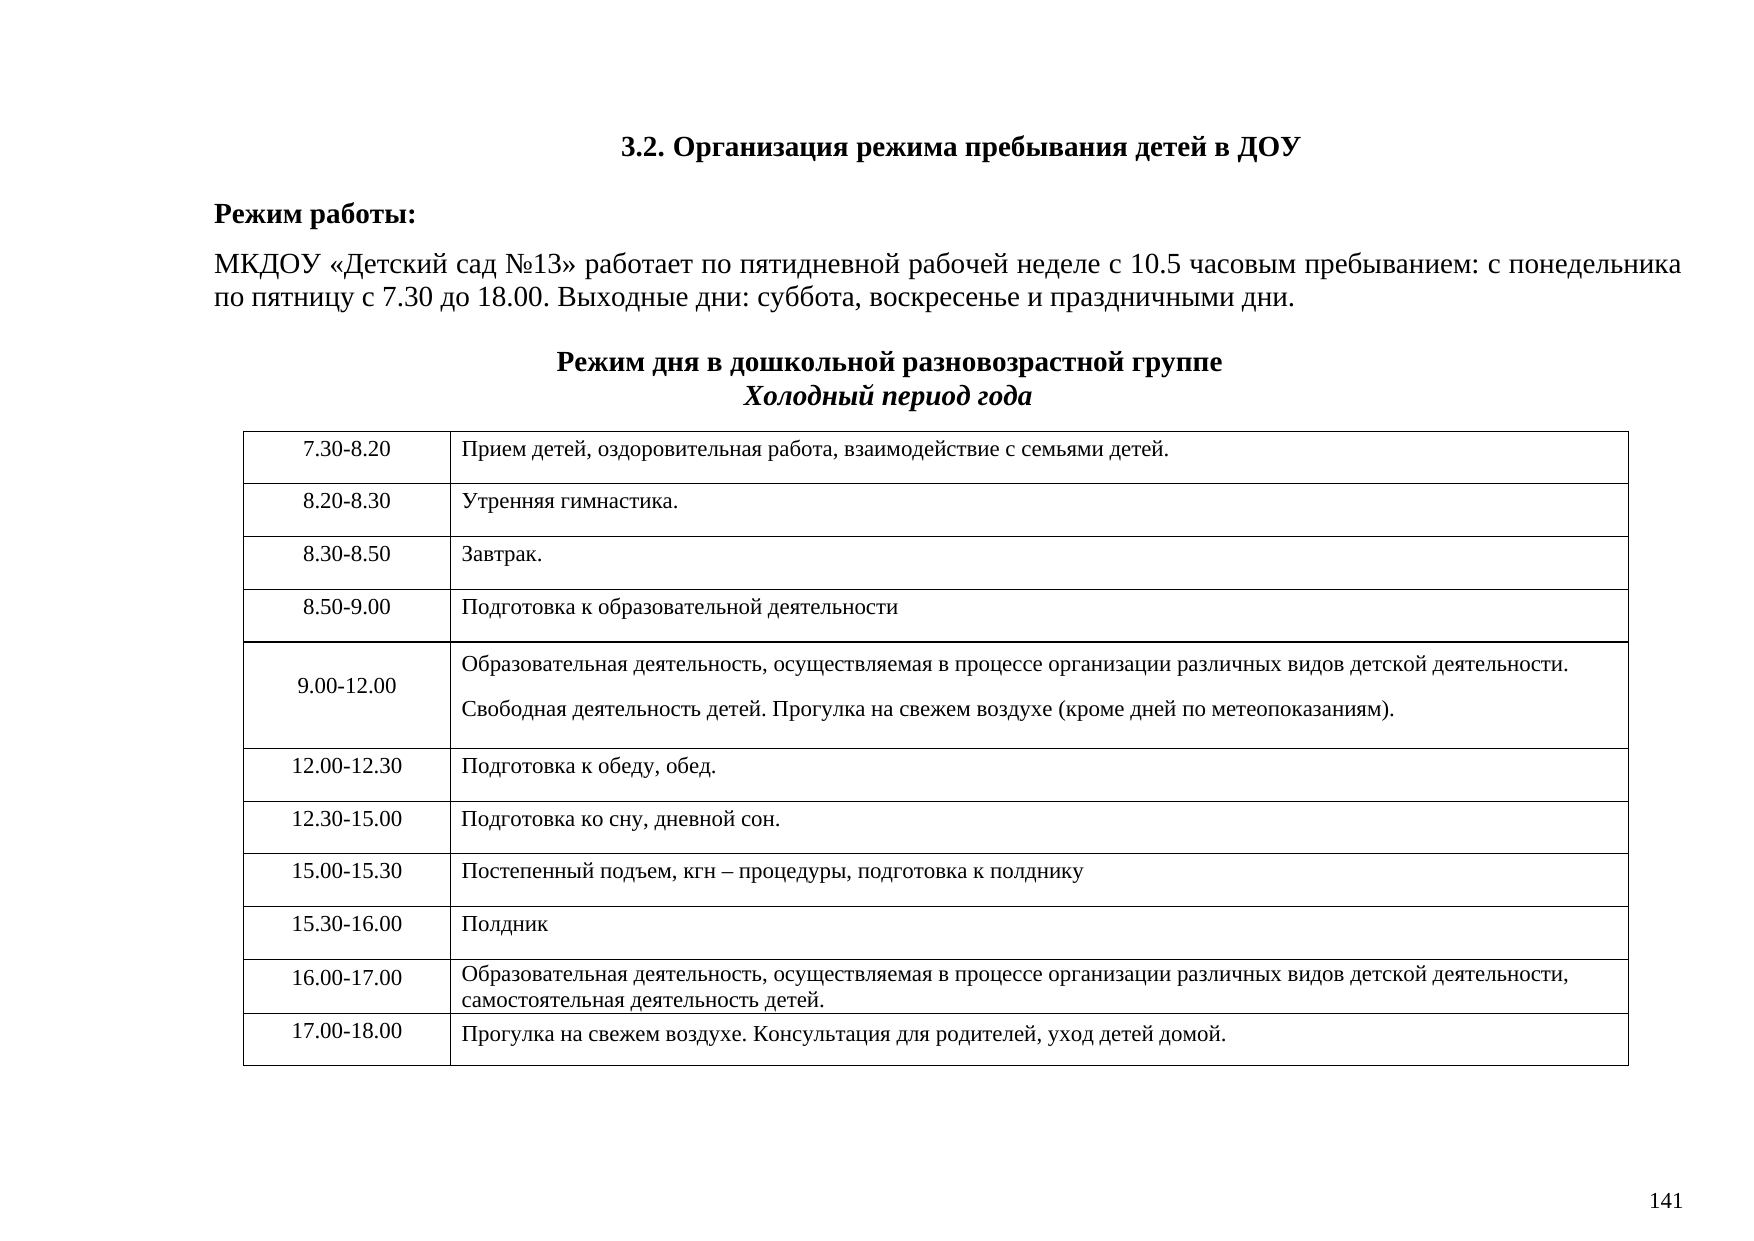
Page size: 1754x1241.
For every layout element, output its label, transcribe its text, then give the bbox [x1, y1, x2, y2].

text Режим дня в дошкольной разновозрастной группе [96, 344, 1683, 378]
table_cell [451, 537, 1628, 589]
text Холодный период года [96, 378, 1683, 411]
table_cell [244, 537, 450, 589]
text Режим работы: [214, 196, 1683, 229]
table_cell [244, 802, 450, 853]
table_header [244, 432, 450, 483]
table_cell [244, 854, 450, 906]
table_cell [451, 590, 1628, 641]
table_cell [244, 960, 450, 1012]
text МКДОУ «Детский сад №13» работает по пятидневной рабочей неделе с 10.5 часовым пребыванием: с понедельника по пятницу с 7.30 до 18.00. Выходные дни: суббота, воскресенье и праздничными дни. [214, 246, 1683, 313]
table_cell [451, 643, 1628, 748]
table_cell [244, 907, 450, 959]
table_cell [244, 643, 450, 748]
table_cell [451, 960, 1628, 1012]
list Организация режима пребывания детей в ДОУ [621, 129, 1683, 162]
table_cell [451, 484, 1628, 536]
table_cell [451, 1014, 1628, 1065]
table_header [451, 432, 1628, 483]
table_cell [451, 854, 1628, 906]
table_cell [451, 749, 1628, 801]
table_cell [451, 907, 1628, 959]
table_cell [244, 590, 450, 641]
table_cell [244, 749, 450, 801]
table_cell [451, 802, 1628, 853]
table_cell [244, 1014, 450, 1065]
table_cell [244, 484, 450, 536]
